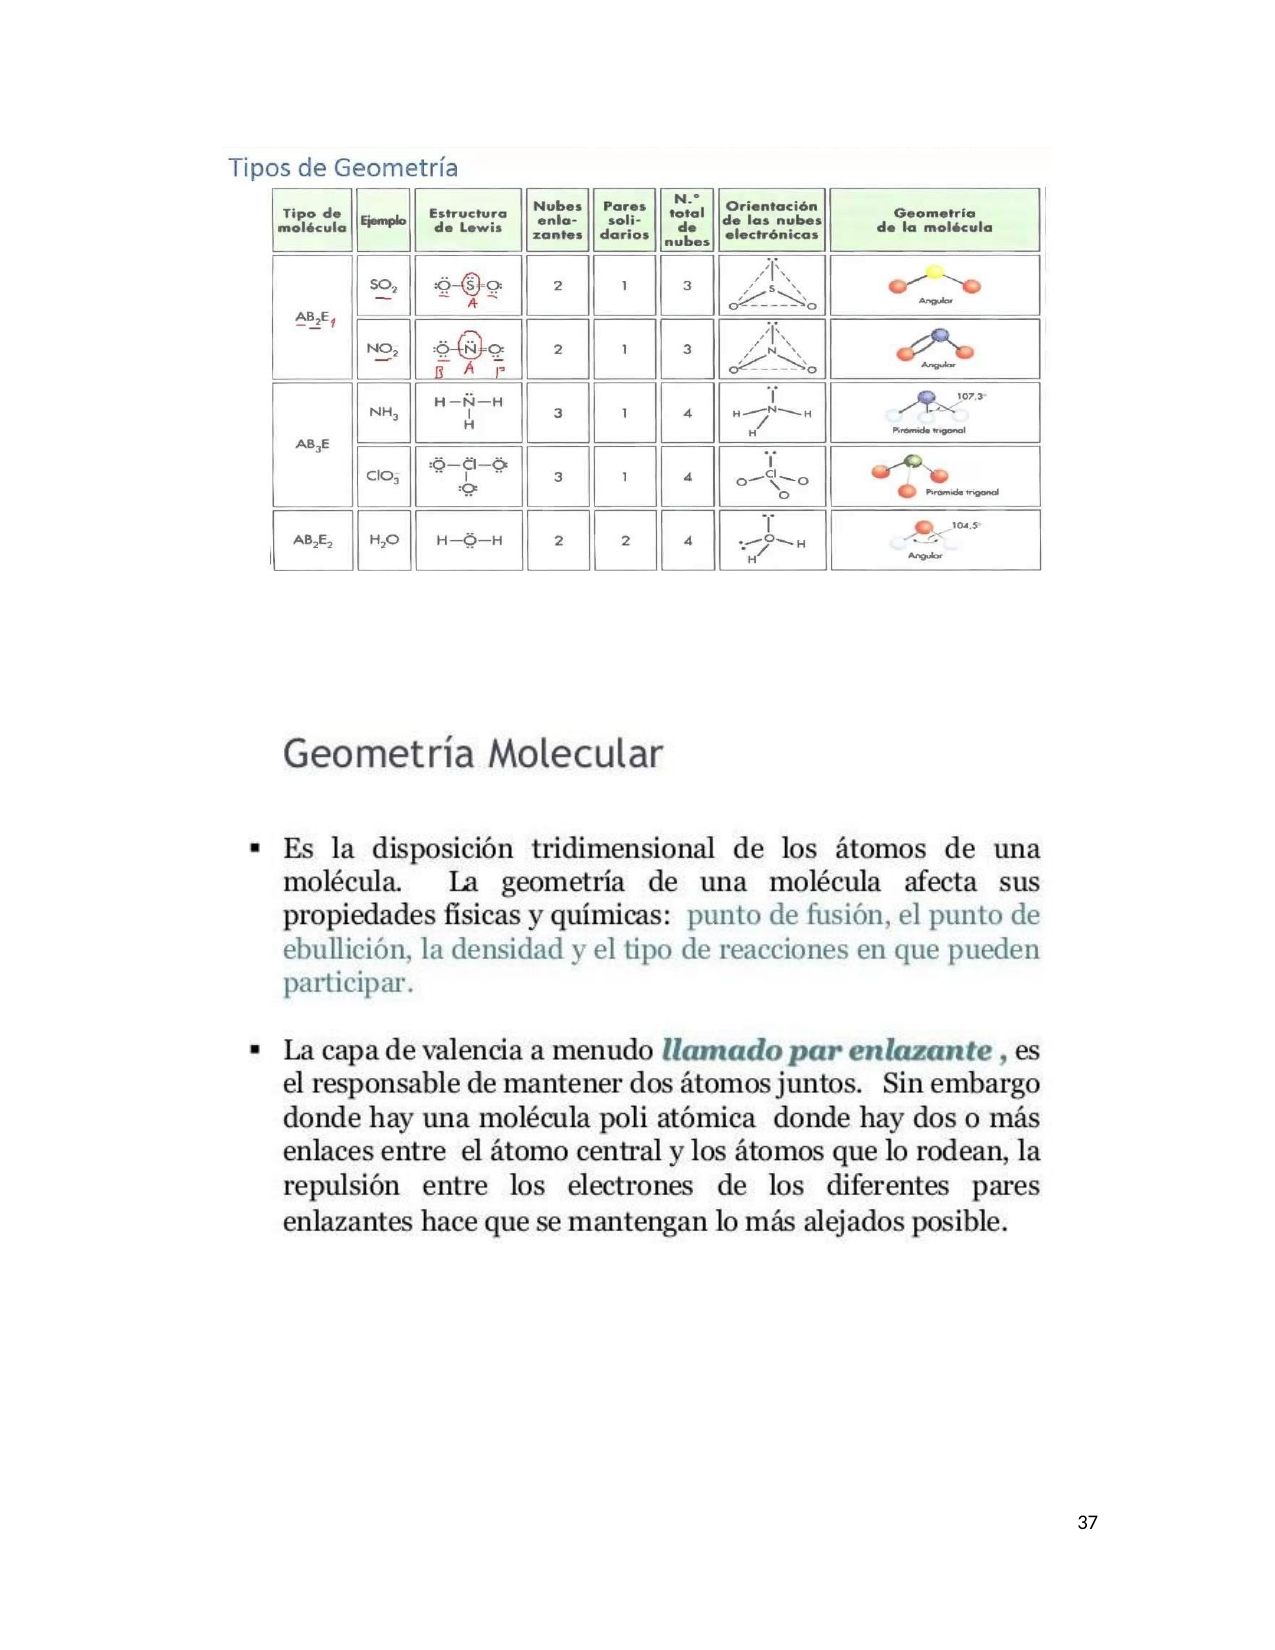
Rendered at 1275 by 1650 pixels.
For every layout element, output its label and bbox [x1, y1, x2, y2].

picture [237, 730, 1054, 1244]
picture [221, 147, 1053, 571]
